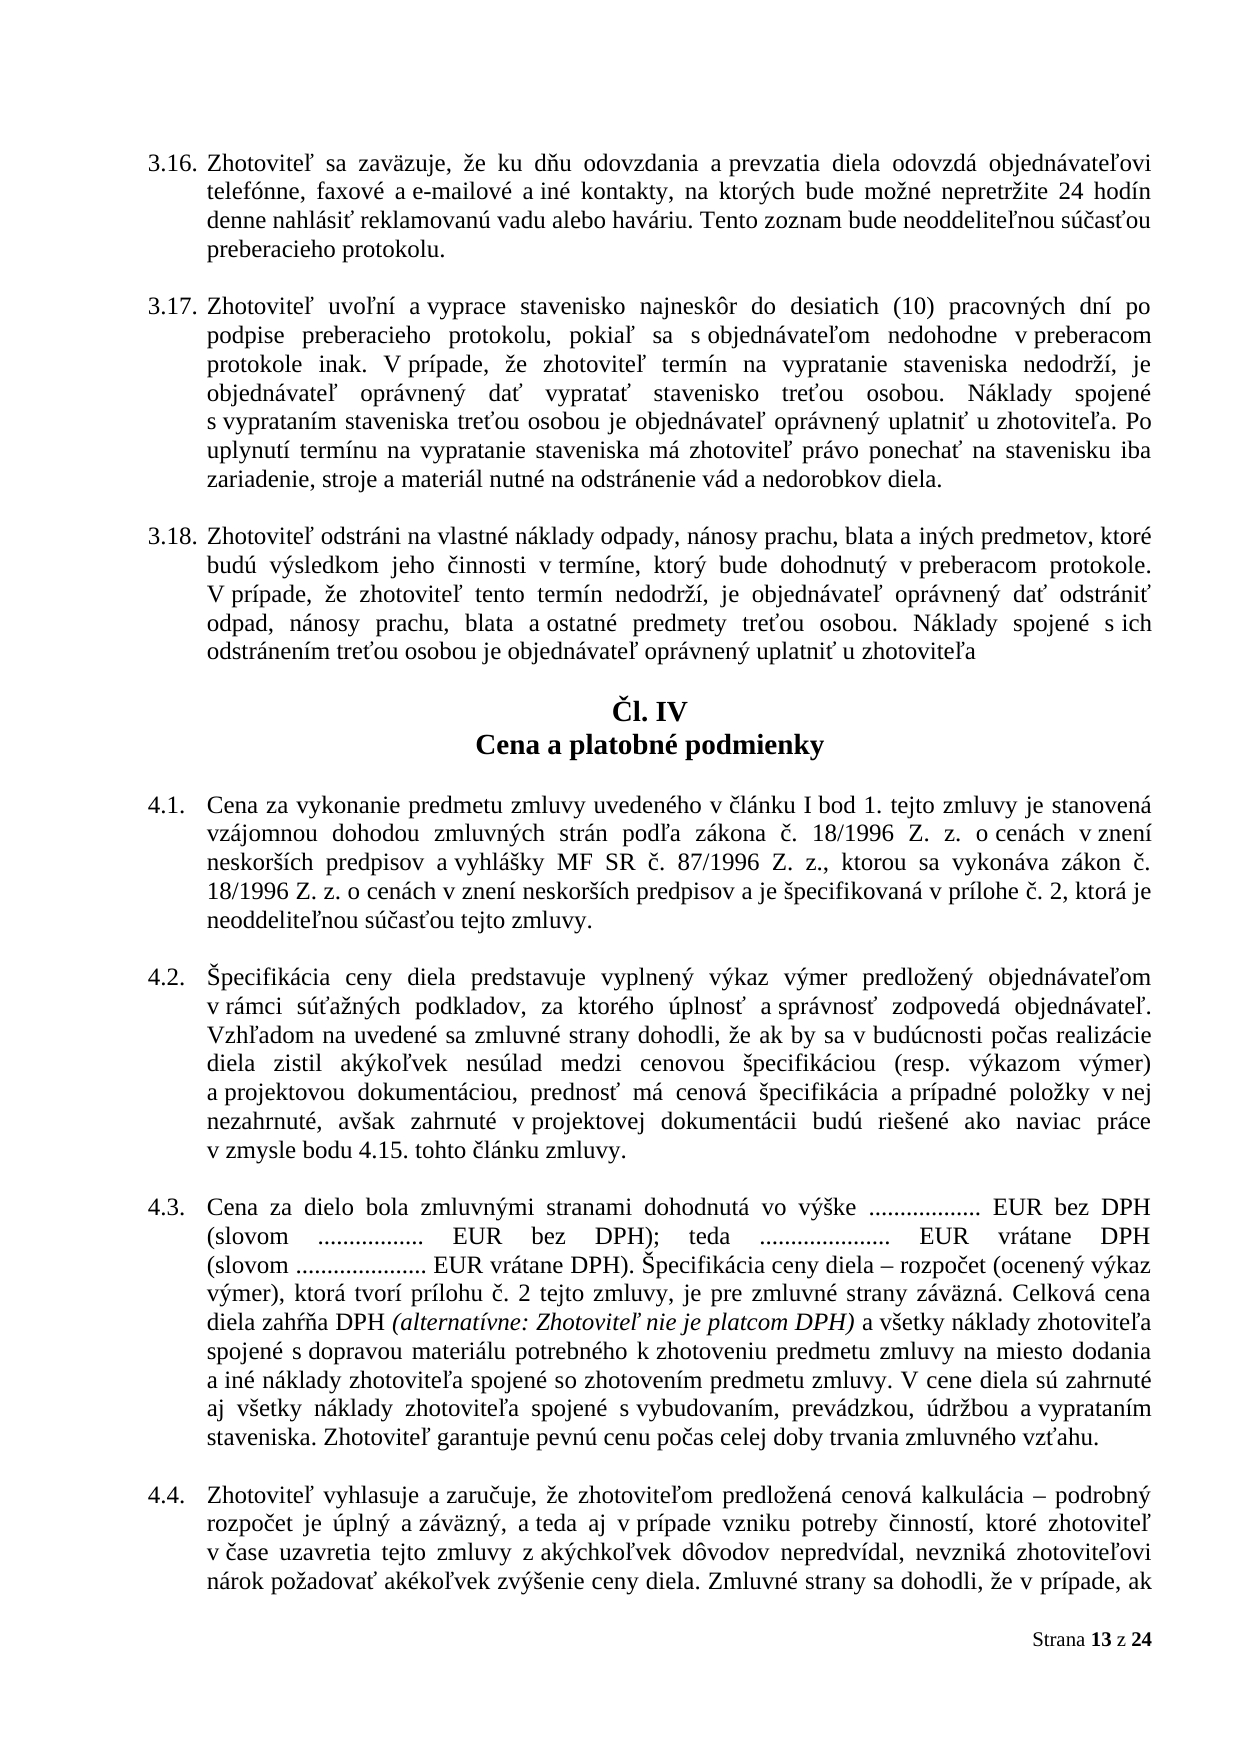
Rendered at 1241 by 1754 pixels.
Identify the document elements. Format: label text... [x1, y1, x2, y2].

list Zhotoviteľ odstráni na vlastné náklady odpady, nánosy prachu, blata a iných predmetov, ktoré budú výsledkom jeho činnosti v termíne, ktorý bude dohodnutý v preberacom protokole. V prípade, že zhotoviteľ tento termín nedodrží, je objednávateľ oprávnený dať odstrániť odpad, nánosy prachu, blata a ostatné predmety treťou osobou. Náklady spojené s ich odstránením treťou osobou je objednávateľ oprávnený uplatniť u zhotoviteľa [148, 521, 1152, 665]
text Čl. IV [148, 694, 1152, 727]
list Cena za vykonanie predmetu zmluvy uvedeného v článku I bod 1. tejto zmluvy je stanovená vzájomnou dohodou zmluvných strán podľa zákona č. 18/1996 Z. z. o cenách v znení neskorších predpisov a vyhlášky MF SR č. 87/1996 Z. z., ktorou sa vykonáva zákon č. 18/1996 Z. z. o cenách v znení neskorších predpisov a je špecifikovaná v prílohe č. 2, ktorá je neoddeliteľnou súčasťou tejto zmluvy. [148, 790, 1152, 933]
list Zhotoviteľ uvoľní a vyprace stavenisko najneskôr do desiatich (10) pracovných dní po podpise preberacieho protokolu, pokiaľ sa s objednávateľom nedohodne v preberacom protokole inak. V prípade, že zhotoviteľ termín na vypratanie staveniska nedodrží, je objednávateľ oprávnený dať vypratať stavenisko treťou osobou. Náklady spojené s vyprataním staveniska treťou osobou je objednávateľ oprávnený uplatniť u zhotoviteľa. Po uplynutí termínu na vypratanie staveniska má zhotoviteľ právo ponechať na stavenisku iba zariadenie, stroje a materiál nutné na odstránenie vád a nedorobkov diela. [148, 291, 1152, 493]
list Cena za dielo bola zmluvnými stranami dohodnutá vo výške .................. EUR bez DPH (slovom ................. EUR bez DPH); teda ..................... EUR vrátane DPH (slovom ..................... EUR vrátane DPH). Špecifikácia ceny diela – rozpočet (ocenený výkaz výmer), ktorá tvorí prílohu č. 2 tejto zmluvy, je pre zmluvné strany záväzná. Celková cena diela zahŕňa DPH (alternatívne: Zhotoviteľ nie je platcom DPH) a všetky náklady zhotoviteľa spojené s dopravou materiálu potrebného k zhotoveniu predmetu zmluvy na miesto dodania a iné náklady zhotoviteľa spojené so zhotovením predmetu zmluvy. V cene diela sú zahrnuté aj všetky náklady zhotoviteľa spojené s vybudovaním, prevádzkou, údržbou a vyprataním staveniska. Zhotoviteľ garantuje pevnú cenu počas celej doby trvania zmluvného vzťahu. [148, 1192, 1152, 1451]
list Zhotoviteľ sa zaväzuje, že ku dňu odovzdania a prevzatia diela odovzdá objednávateľovi telefónne, faxové a e-mailové a iné kontakty, na ktorých bude možné nepretržite 24 hodín denne nahlásiť reklamovanú vadu alebo haváriu. Tento zoznam bude neoddeliteľnou súčasťou preberacieho protokolu. [148, 148, 1152, 263]
list Špecifikácia ceny diela predstavuje vyplnený výkaz výmer predložený objednávateľom v rámci súťažných podkladov, za ktorého úplnosť a správnosť zodpovedá objednávateľ. Vzhľadom na uvedené sa zmluvné strany dohodli, že ak by sa v budúcnosti počas realizácie diela zistil akýkoľvek nesúlad medzi cenovou špecifikáciou (resp. výkazom výmer) a projektovou dokumentáciou, prednosť má cenová špecifikácia a prípadné položky v nej nezahrnuté, avšak zahrnuté v projektovej dokumentácii budú riešené ako naviac práce v zmysle bodu 4.15. tohto článku zmluvy. [148, 962, 1152, 1163]
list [148, 1480, 1152, 1595]
text Cena a platobné podmienky [148, 727, 1152, 761]
